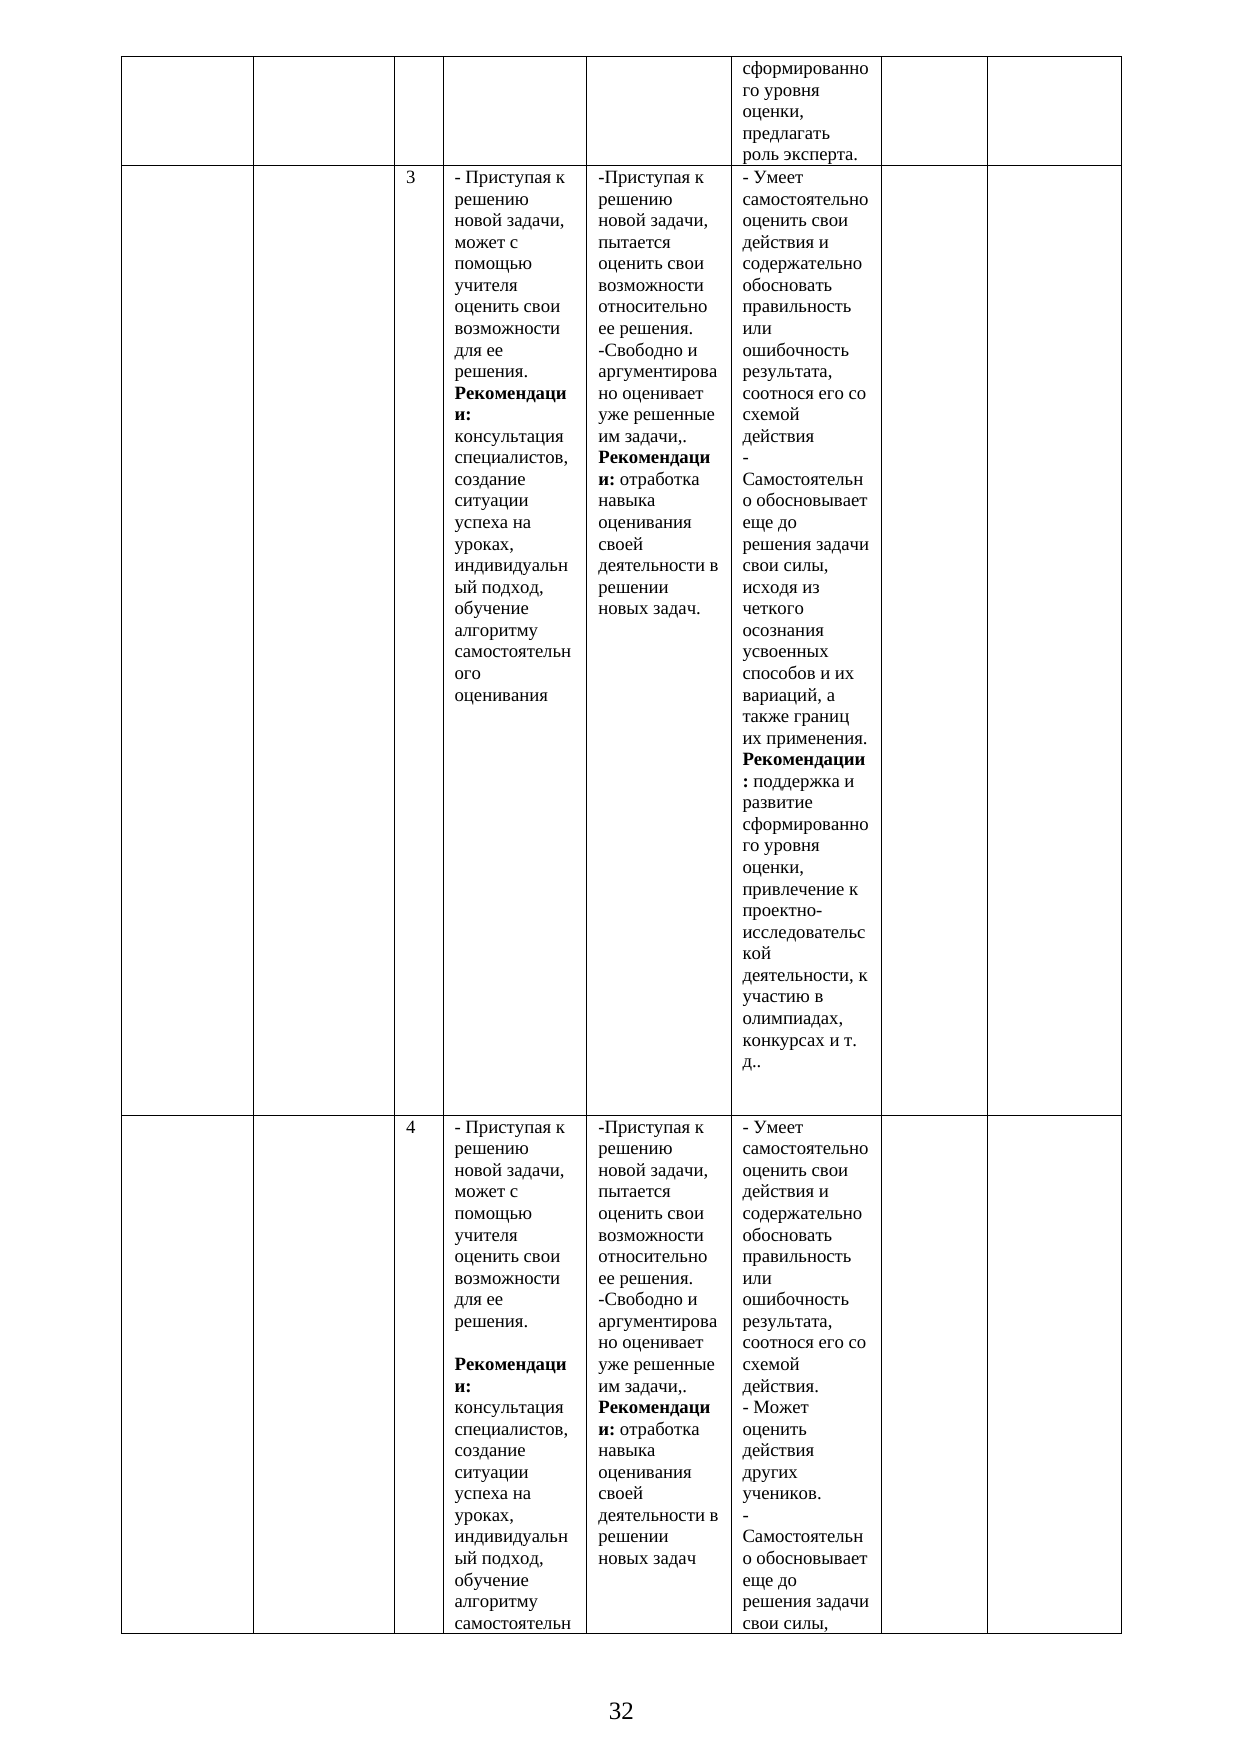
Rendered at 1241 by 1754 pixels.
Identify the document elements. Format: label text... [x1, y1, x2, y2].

table_cell [988, 57, 1121, 165]
table_cell - Приступая к решению новой задачи, может с помощью учителя оценить свои возможности для ее решения. Рекомендации: консультация специалистов, создание ситуации успеха на уроках, индивидуальный подход, обучение алгоритму самостоятельного оценивания [444, 166, 586, 1115]
table_cell -Приступая к решению новой задачи, пытается оценить свои возможности относительно ее решения. -Свободно и аргументировано оценивает уже решенные им задачи,. Рекомендации: отработка навыка оценивания своей деятельности в решении новых задач. [587, 166, 731, 1115]
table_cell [732, 1116, 881, 1633]
table_cell [882, 166, 987, 1115]
table_cell [122, 1116, 253, 1633]
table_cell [587, 1116, 731, 1633]
table_cell [988, 166, 1121, 1115]
table_cell 4 [395, 1116, 443, 1633]
table_cell [882, 57, 987, 165]
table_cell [444, 1116, 586, 1633]
table_cell [122, 57, 253, 165]
table_cell [254, 1116, 394, 1633]
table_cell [444, 57, 586, 165]
table_cell [882, 1116, 987, 1633]
table_cell [254, 166, 394, 1115]
table_cell [988, 1116, 1121, 1633]
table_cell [587, 57, 731, 165]
table_cell [254, 57, 394, 165]
table_cell 3 [395, 166, 443, 1115]
table_cell 2 [395, 57, 443, 165]
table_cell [732, 57, 881, 165]
table_cell [122, 166, 253, 1115]
table_cell - Умеет самостоятельно оценить свои действия и содержательно обосновать правильность или ошибочность результата, соотнося его со схемой действия - Самостоятельно обосновывает еще до решения задачи свои силы, исходя из четкого осознания усвоенных способов и их вариаций, а также границ их применения. Рекомендации: поддержка и развитие сформированного уровня оценки, привлечение к проектно- исследовательской деятельности, к участию в олимпиадах, конкурсах и т. д.. [732, 166, 881, 1115]
